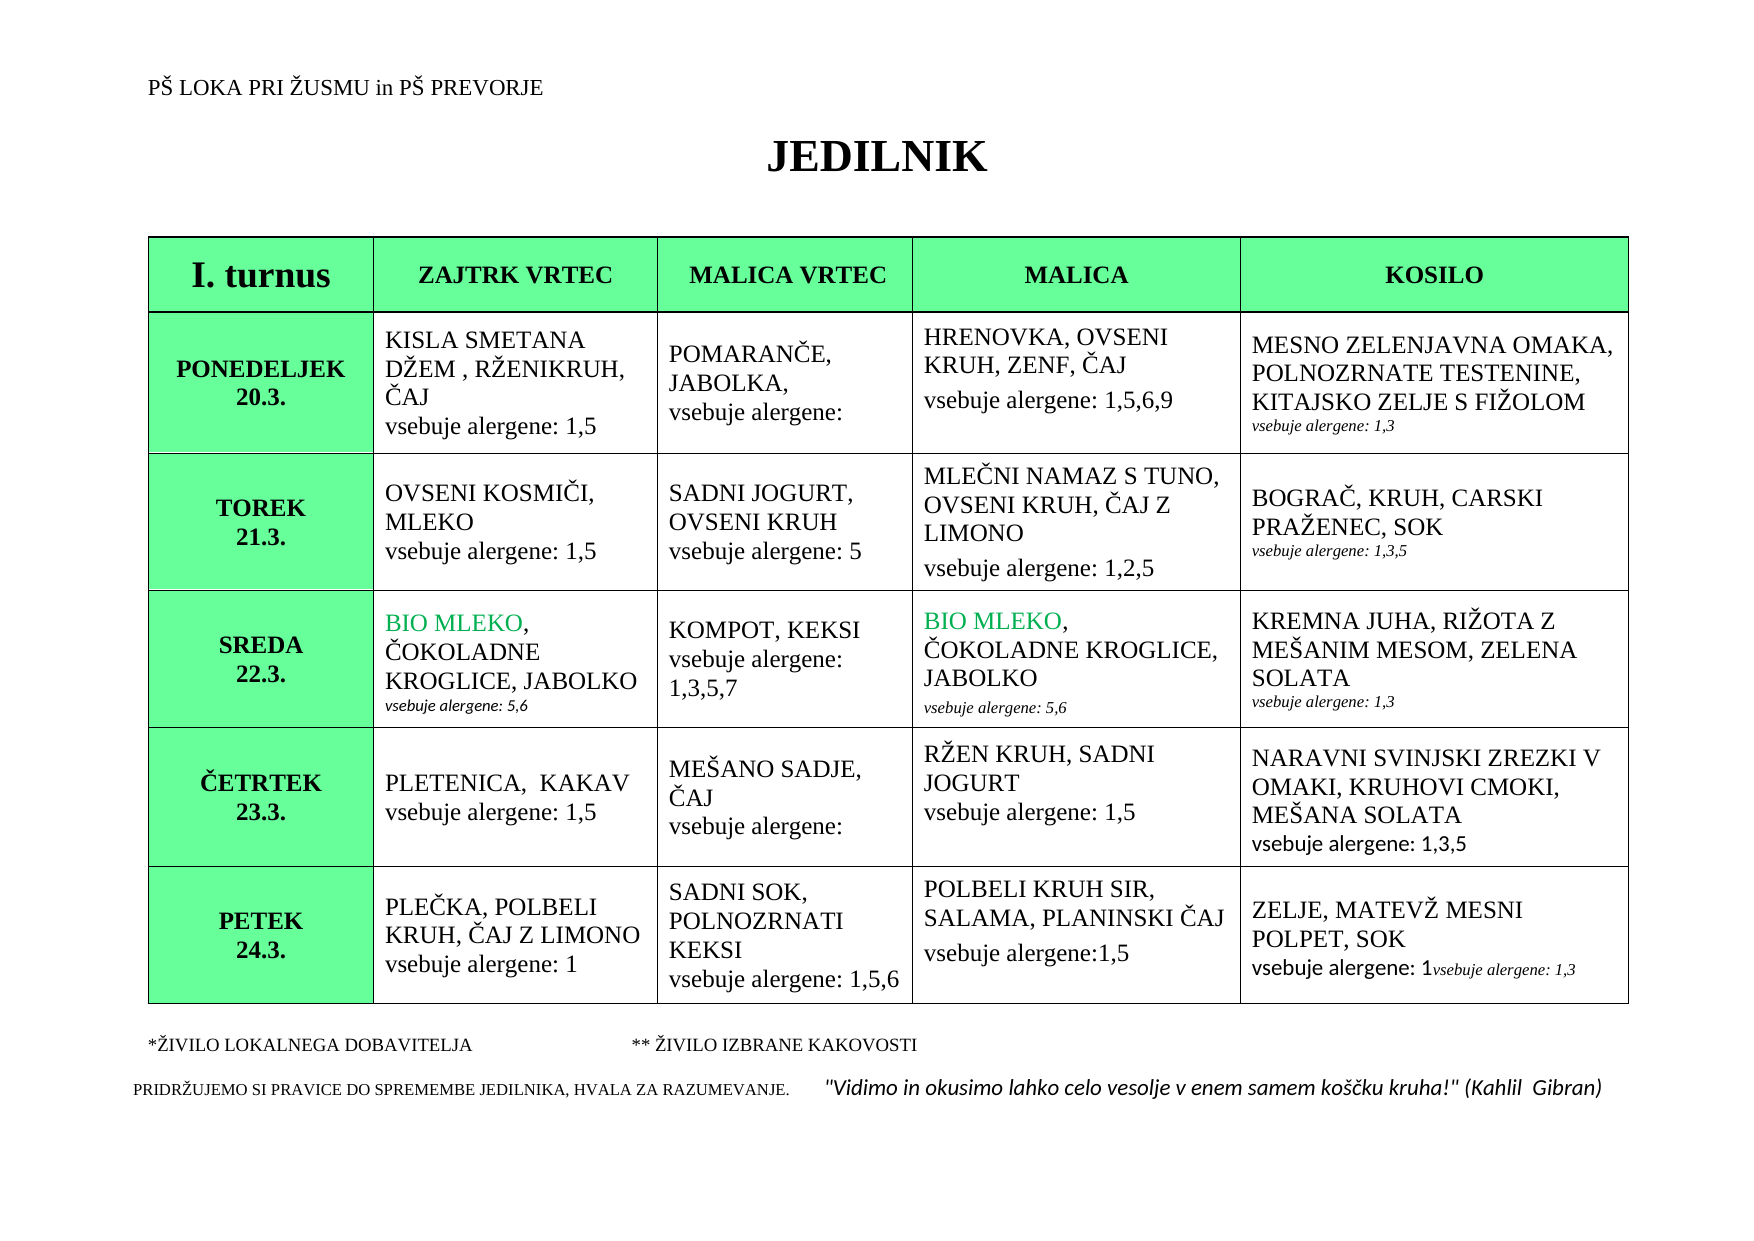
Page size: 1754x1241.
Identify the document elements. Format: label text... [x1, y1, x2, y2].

table_cell MLEČNI NAMAZ S TUNO, OVSENI KRUH, ČAJ Z LIMONO vsebuje alergene: 1,2,5 [913, 454, 1240, 589]
table_cell MEŠANO SADJE, ČAJ vsebuje alergene: [658, 728, 912, 866]
table_cell PONEDELJEK 20.3. [149, 313, 373, 452]
table_cell POMARANČE, JABOLKA, vsebuje alergene: [658, 313, 912, 452]
table_header ZAJTRK VRTEC [374, 238, 657, 311]
table_cell HRENOVKA, OVSENI KRUH, ZENF, ČAJ vsebuje alergene: 1,5,6,9 [913, 313, 1240, 452]
table_header I. turnus [149, 238, 373, 311]
table_cell TOREK 21.3. [149, 454, 373, 589]
table_cell ČETRTEK 23.3. [149, 728, 373, 866]
table_cell PLETENICA, KAKAV vsebuje alergene: 1,5 [374, 728, 657, 866]
table_cell SREDA 22.3. [149, 591, 373, 727]
table_cell BIO MLEKO, ČOKOLADNE KROGLICE, JABOLKO vsebuje alergene: 5,6 [374, 591, 657, 727]
text JEDILNIK [148, 128, 1606, 181]
table_cell BIO MLEKO, ČOKOLADNE KROGLICE, JABOLKO vsebuje alergene: 5,6 [913, 591, 1240, 727]
table_cell RŽEN KRUH, SADNI JOGURT vsebuje alergene: 1,5 [913, 728, 1240, 866]
table_cell NARAVNI SVINJSKI ZREZKI V OMAKI, KRUHOVI CMOKI, MEŠANA SOLATA vsebuje alergene: 1,3,5 [1241, 728, 1628, 866]
table_cell SADNI SOK, POLNOZRNATI KEKSI vsebuje alergene: 1,5,6 [658, 867, 912, 1003]
table_cell SADNI JOGURT, OVSENI KRUH vsebuje alergene: 5 [658, 454, 912, 589]
table_cell POLBELI KRUH SIR, SALAMA, PLANINSKI ČAJ vsebuje alergene:1,5 [913, 867, 1240, 1003]
table_cell KISLA SMETANA DŽEM , RŽENIKRUH, ČAJ vsebuje alergene: 1,5 [374, 313, 657, 452]
table_cell BOGRAČ, KRUH, CARSKI PRAŽENEC, SOK vsebuje alergene: 1,3,5 [1241, 454, 1628, 589]
table_cell KOMPOT, KEKSI vsebuje alergene: 1,3,5,7 [658, 591, 912, 727]
table_header MALICA [913, 238, 1240, 311]
table_header MALICA VRTEC [658, 238, 912, 311]
table_cell ZELJE, MATEVŽ MESNI POLPET, SOK vsebuje alergene: 1vsebuje alergene: 1,3 [1241, 867, 1628, 1003]
table_header KOSILO [1241, 238, 1628, 311]
table_cell PLEČKA, POLBELI KRUH, ČAJ Z LIMONO vsebuje alergene: 1 [374, 867, 657, 1003]
table_cell PETEK 24.3. [149, 867, 373, 1003]
table_cell MESNO ZELENJAVNA OMAKA, POLNOZRNATE TESTENINE, KITAJSKO ZELJE S FIŽOLOM vsebuje alergene: 1,3 [1241, 313, 1628, 452]
table_cell OVSENI KOSMIČI, MLEKO vsebuje alergene: 1,5 [374, 454, 657, 589]
table_cell KREMNA JUHA, RIŽOTA Z MEŠANIM MESOM, ZELENA SOLATA vsebuje alergene: 1,3 [1241, 591, 1628, 727]
